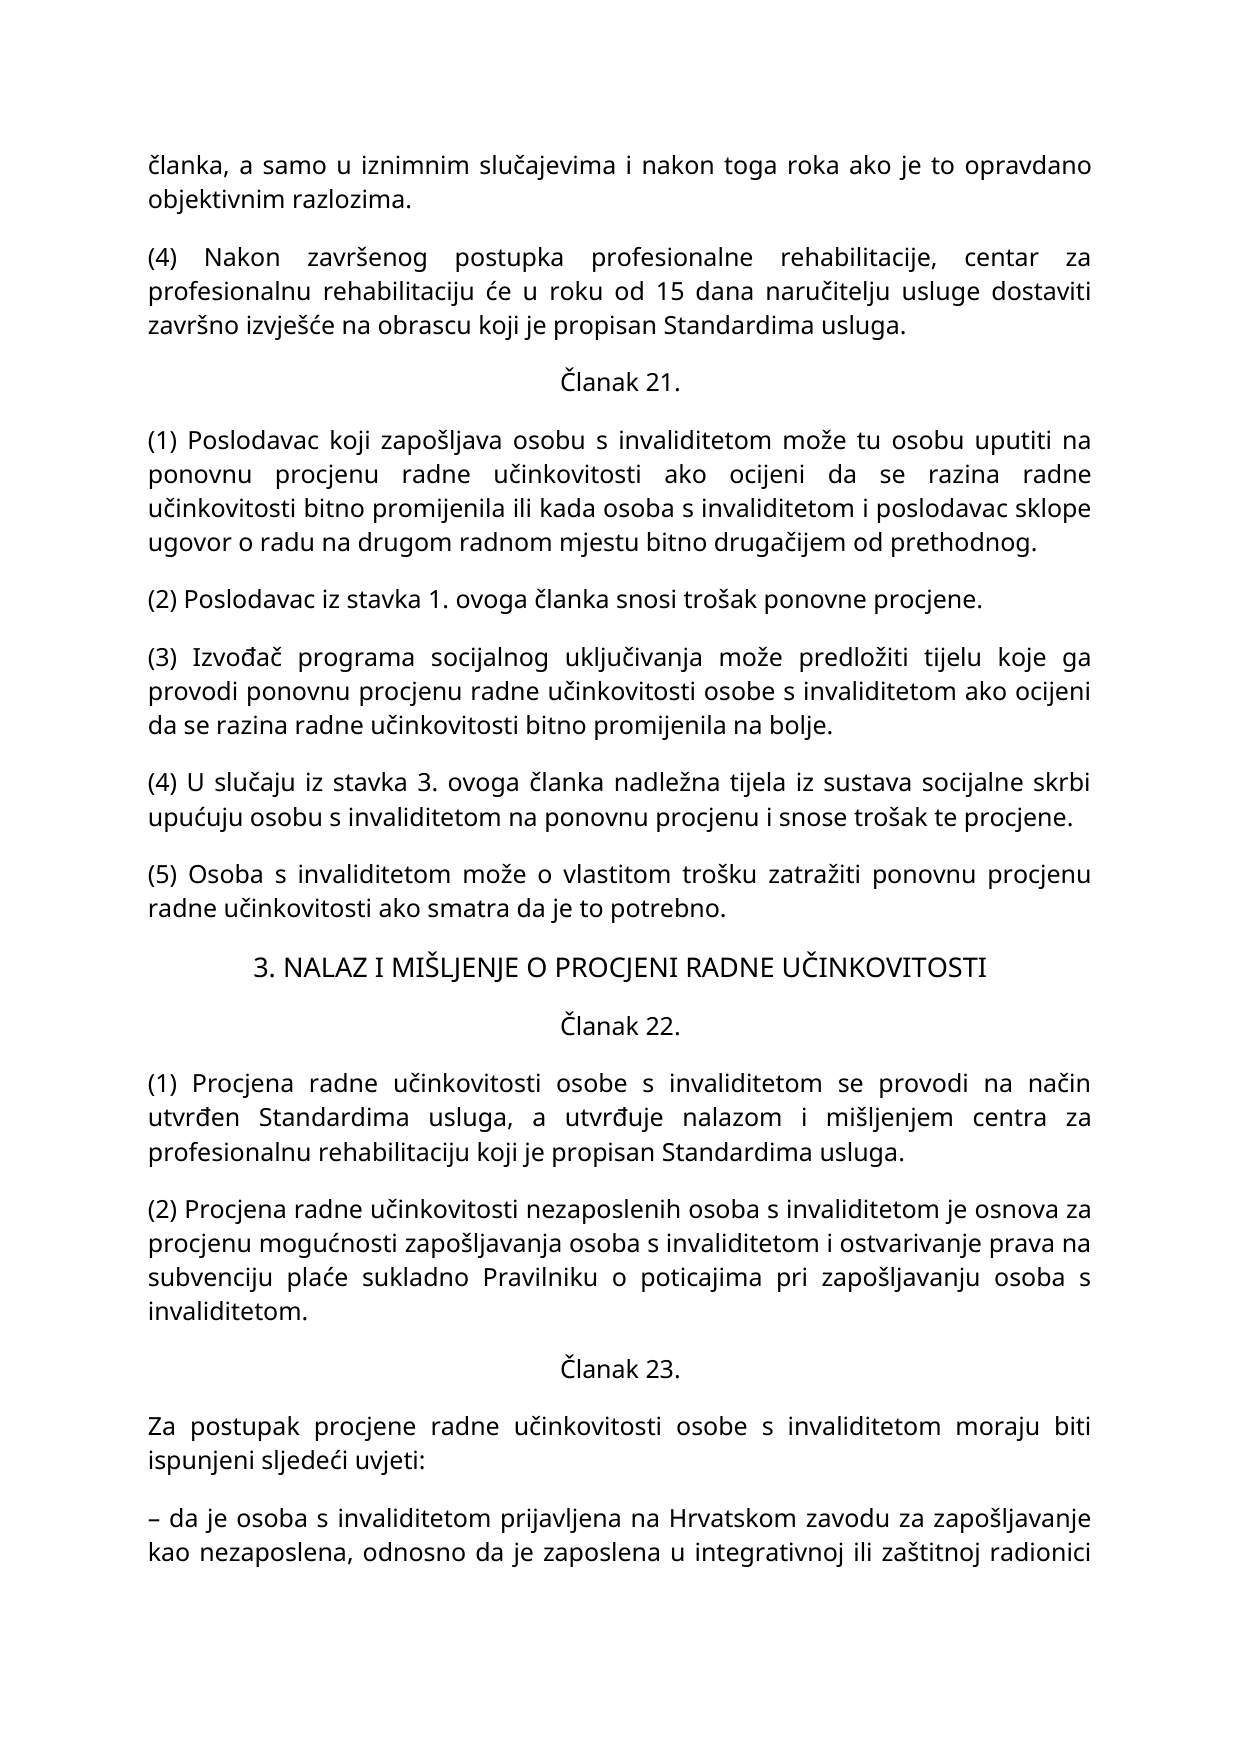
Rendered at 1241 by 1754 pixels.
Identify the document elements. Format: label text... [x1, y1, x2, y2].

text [148, 148, 1093, 216]
text Članak 21. [148, 365, 1093, 399]
text (4) Nakon završenog postupka profesionalne rehabilitacije, centar za profesionalnu rehabilitaciju će u roku od 15 dana naručitelju usluge dostaviti završno izvješće na obrascu koji je propisan Standardima usluga. [148, 239, 1093, 341]
text 3. NALAZ I MIŠLJENJE O PROCJENI RADNE UČINKOVITOSTI [148, 948, 1093, 985]
text (3) Izvođač programa socijalnog uključivanja može predložiti tijelu koje ga provodi ponovnu procjenu radne učinkovitosti osobe s invaliditetom ako ocijeni da se razina radne učinkovitosti bitno promijenila na bolje. [148, 639, 1093, 742]
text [148, 1500, 1093, 1568]
text (4) U slučaju iz stavka 3. ovoga članka nadležna tijela iz sustava socijalne skrbi upućuju osobu s invaliditetom na ponovnu procjenu i snose trošak te procjene. [148, 765, 1093, 833]
text (5) Osoba s invaliditetom može o vlastitom trošku zatražiti ponovnu procjenu radne učinkovitosti ako smatra da je to potrebno. [148, 857, 1093, 925]
text Članak 23. [148, 1351, 1093, 1385]
text (2) Procjena radne učinkovitosti nezaposlenih osoba s invaliditetom je osnova za procjenu mogućnosti zapošljavanja osoba s invaliditetom i ostvarivanje prava na subvenciju plaće sukladno Pravilniku o poticajima pri zapošljavanju osoba s invaliditetom. [148, 1192, 1093, 1328]
text (1) Procjena radne učinkovitosti osobe s invaliditetom se provodi na način utvrđen Standardima usluga, a utvrđuje nalazom i mišljenjem centra za profesionalnu rehabilitaciju koji je propisan Standardima usluga. [148, 1066, 1093, 1168]
text (1) Poslodavac koji zapošljava osobu s invaliditetom može tu osobu uputiti na ponovnu procjenu radne učinkovitosti ako ocijeni da se razina radne učinkovitosti bitno promijenila ili kada osoba s invaliditetom i poslodavac sklope ugovor o radu na drugom radnom mjestu bitno drugačijem od prethodnog. [148, 422, 1093, 558]
text Za postupak procjene radne učinkovitosti osobe s invaliditetom moraju biti ispunjeni sljedeći uvjeti: [148, 1409, 1093, 1477]
text Članak 22. [148, 1008, 1093, 1043]
text (2) Poslodavac iz stavka 1. ovoga članka snosi trošak ponovne procjene. [148, 582, 1093, 616]
